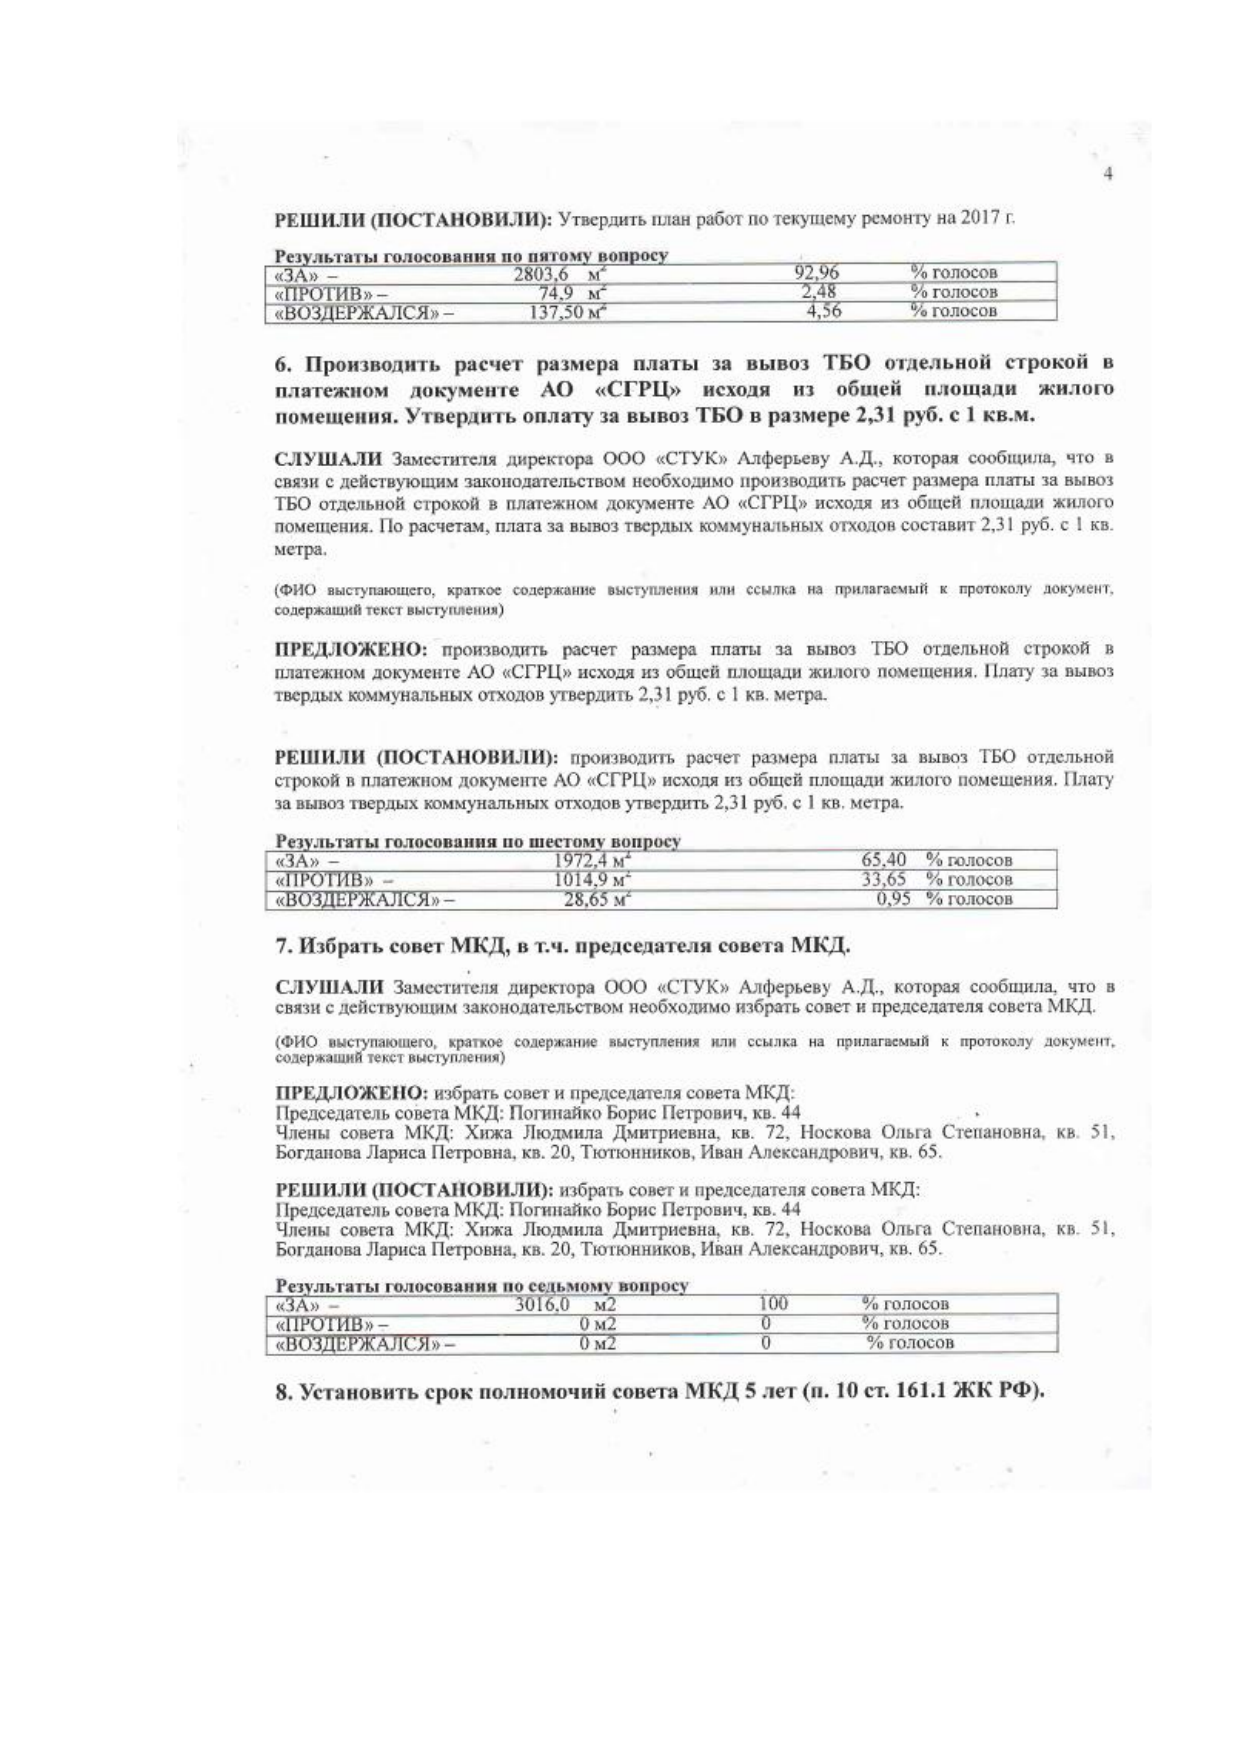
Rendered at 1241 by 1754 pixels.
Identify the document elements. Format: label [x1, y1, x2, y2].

picture [177, 118, 1152, 1493]
